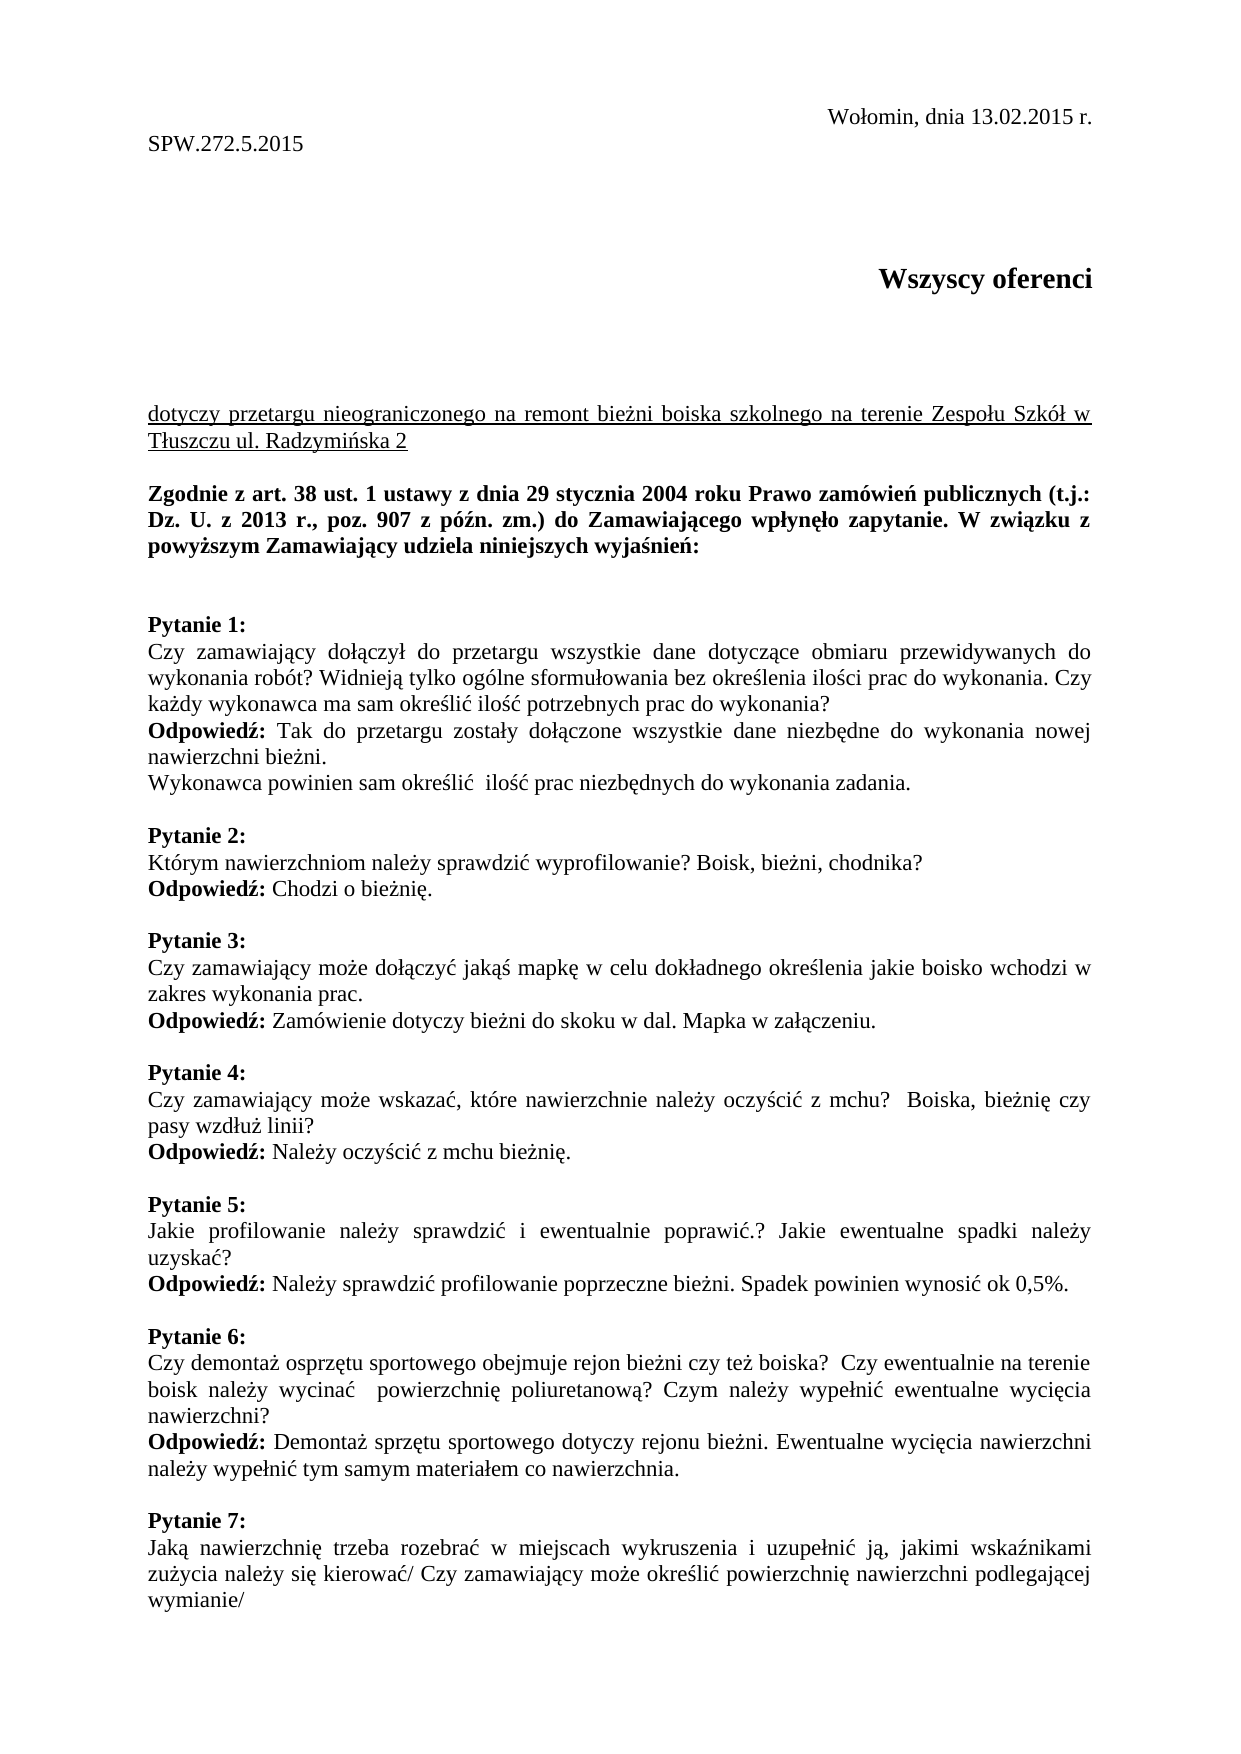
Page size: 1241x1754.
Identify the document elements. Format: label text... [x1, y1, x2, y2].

text Odpowiedź: Należy oczyścić z mchu bieżnię. [148, 1138, 1093, 1165]
text Jakie profilowanie należy sprawdzić i ewentualnie poprawić.? Jakie ewentualne spadki należy uzyskać? [148, 1217, 1093, 1270]
text Czy demontaż osprzętu sportowego obejmuje rejon bieżni czy też boiska? Czy ewentualnie na terenie boisk należy wycinać powierzchnię poliuretanową? Czym należy wypełnić ewentualne wycięcia nawierzchni? [148, 1349, 1093, 1428]
text Którym nawierzchniom należy sprawdzić wyprofilowanie? Boisk, bieżni, chodnika? [148, 848, 1093, 875]
text Jaką nawierzchnię trzeba rozebrać w miejscach wykruszenia i uzupełnić ją, jakimi wskaźnikami zużycia należy się kierować/ Czy zamawiający może określić powierzchnię nawierzchni podlegającej wymianie/ [148, 1534, 1093, 1613]
text Pytanie 4: [148, 1059, 1093, 1086]
text Odpowiedź: Należy sprawdzić profilowanie poprzeczne bieżni. Spadek powinien wynosić ok 0,5%. [148, 1270, 1093, 1297]
text Pytanie 7: [148, 1507, 1093, 1534]
text Czy zamawiający dołączył do przetargu wszystkie dane dotyczące obmiaru przewidywanych do wykonania robót? Widnieją tylko ogólne sformułowania bez określenia ilości prac do wykonania. Czy każdy wykonawca ma sam określić ilość potrzebnych prac do wykonania? [148, 638, 1093, 717]
text Pytanie 5: [148, 1191, 1093, 1217]
text Wszyscy oferenci [148, 262, 1093, 295]
text Zgodnie z art. 38 ust. 1 ustawy z dnia 29 stycznia 2004 roku Prawo zamówień publicznych (t.j.: Dz. U. z 2013 r., poz. 907 z późn. zm.) do Zamawiającego wpłynęło zapytanie. W związku z powyższym Zamawiający udziela niniejszych wyjaśnień: [148, 479, 1093, 559]
text Pytanie 6: [148, 1323, 1093, 1349]
text Wołomin, dnia 13.02.2015 r. [148, 103, 1093, 130]
text SPW.272.5.2015 [148, 130, 1093, 156]
text Odpowiedź: Chodzi o bieżnię. [148, 875, 1093, 901]
text Pytanie 2: [148, 822, 1093, 848]
text Odpowiedź: Tak do przetargu zostały dołączone wszystkie dane niezbędne do wykonania nowej nawierzchni bieżni. [148, 717, 1093, 769]
text Czy zamawiający może wskazać, które nawierzchnie należy oczyścić z mchu? Boiska, bieżnię czy pasy wzdłuż linii? [148, 1086, 1093, 1138]
text Wykonawca powinien sam określić ilość prac niezbędnych do wykonania zadania. [148, 769, 1093, 796]
text dotyczy przetargu nieograniczonego na remont bieżni boiska szkolnego na terenie Zespołu Szkół w Tłuszczu ul. Radzymińska 2 [148, 401, 1093, 453]
text Czy zamawiający może dołączyć jakąś mapkę w celu dokładnego określenia jakie boisko wchodzi w zakres wykonania prac. [148, 954, 1093, 1007]
text Pytanie 1: [148, 611, 1093, 638]
text Pytanie 3: [148, 928, 1093, 954]
text Odpowiedź: Zamówienie dotyczy bieżni do skoku w dal. Mapka w załączeniu. [148, 1007, 1093, 1033]
text Odpowiedź: Demontaż sprzętu sportowego dotyczy rejonu bieżni. Ewentualne wycięcia nawierzchni należy wypełnić tym samym materiałem co nawierzchnia. [148, 1428, 1093, 1481]
